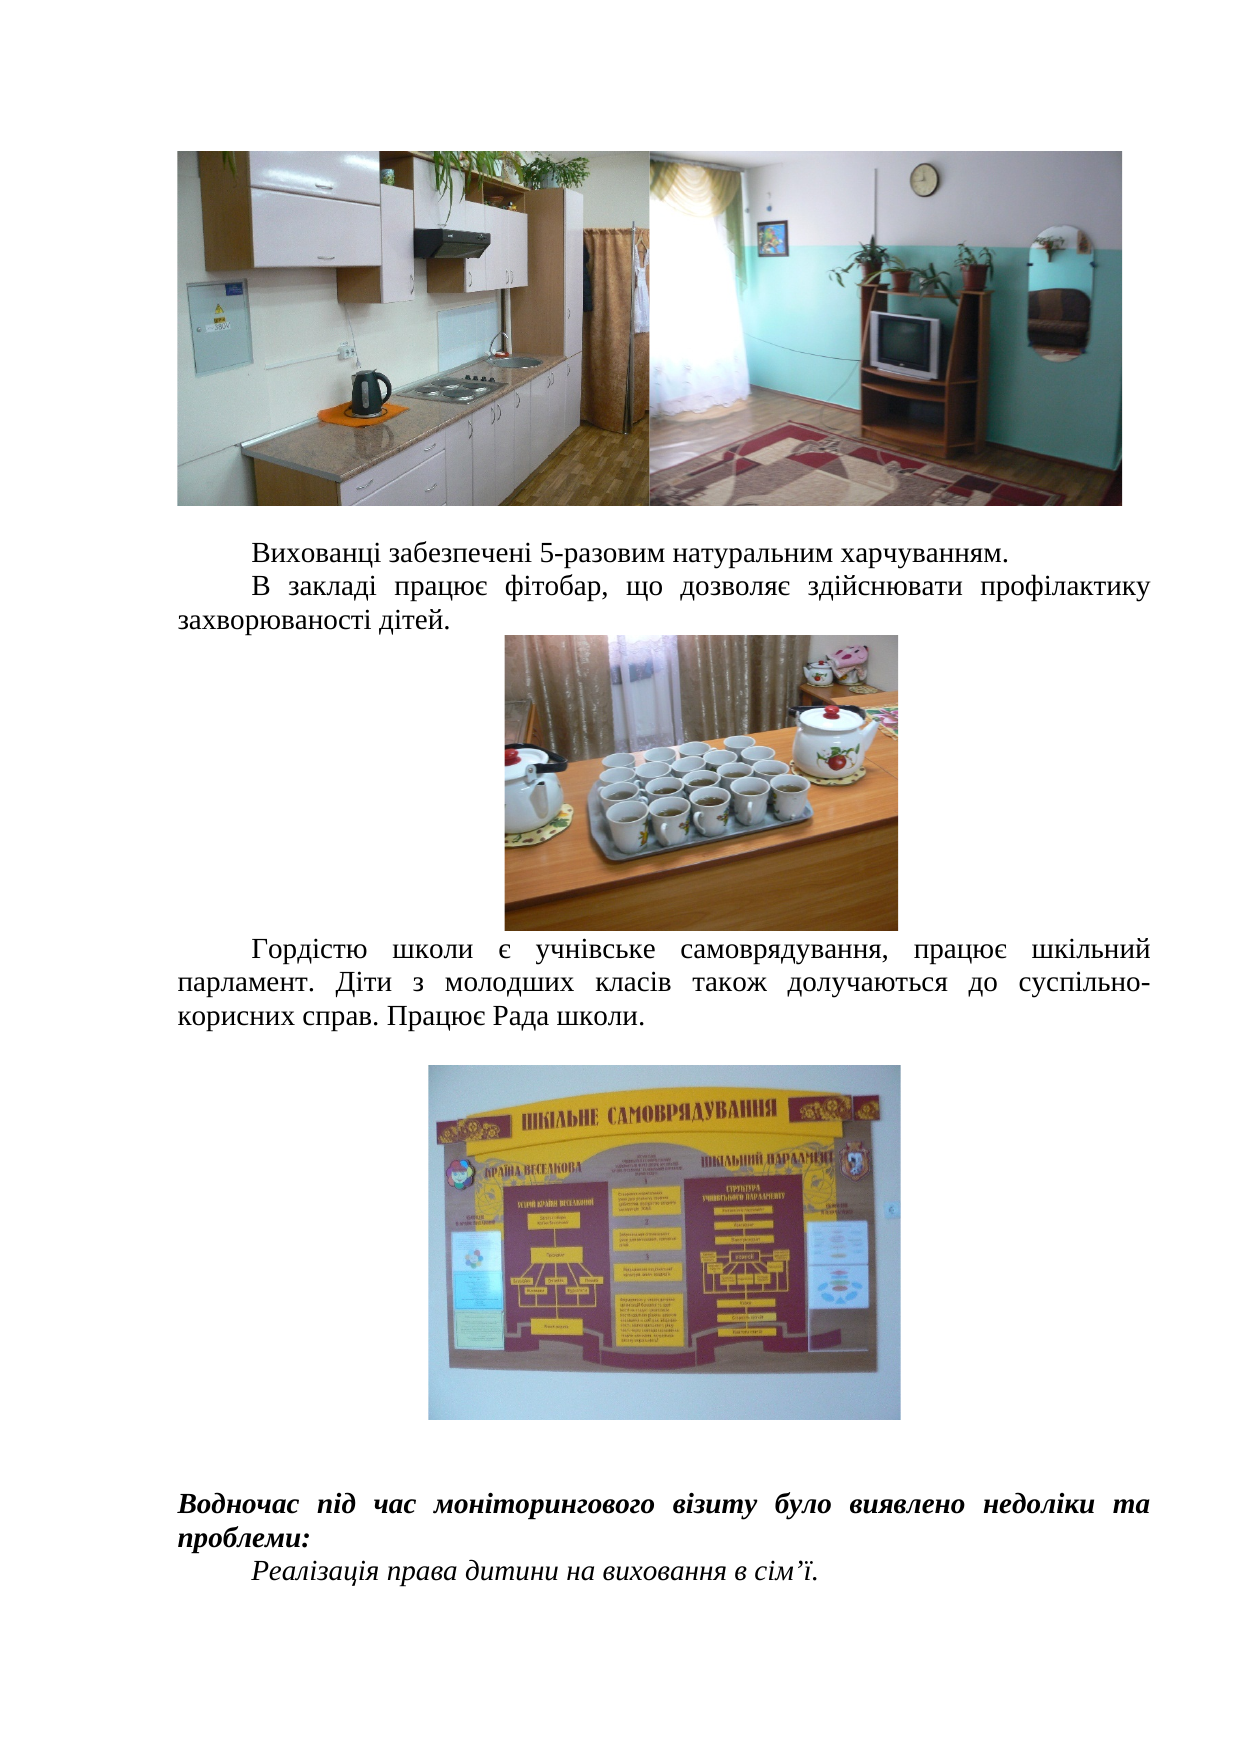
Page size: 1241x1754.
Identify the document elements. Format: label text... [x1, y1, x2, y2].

picture [177, 151, 1123, 506]
text Вихованці забезпечені 5-разовим натуральним харчуванням. [177, 535, 1152, 568]
text В закладі працює фітобар, що дозволяє здійснювати профілактику захворюваності дітей. [177, 568, 1152, 635]
picture [428, 1065, 901, 1420]
picture [504, 635, 899, 931]
text Гордістю школи є учнівське самоврядування, працює шкільний парламент. Діти з молодших класів також долучаються до суспільно-корисних справ. Працює Рада школи. [177, 931, 1152, 1031]
text Реалізація права дитини на виховання в сім’ї. [177, 1553, 1152, 1587]
text Водночас під час моніторингового візиту було виявлено недоліки та проблеми: [177, 1486, 1152, 1553]
